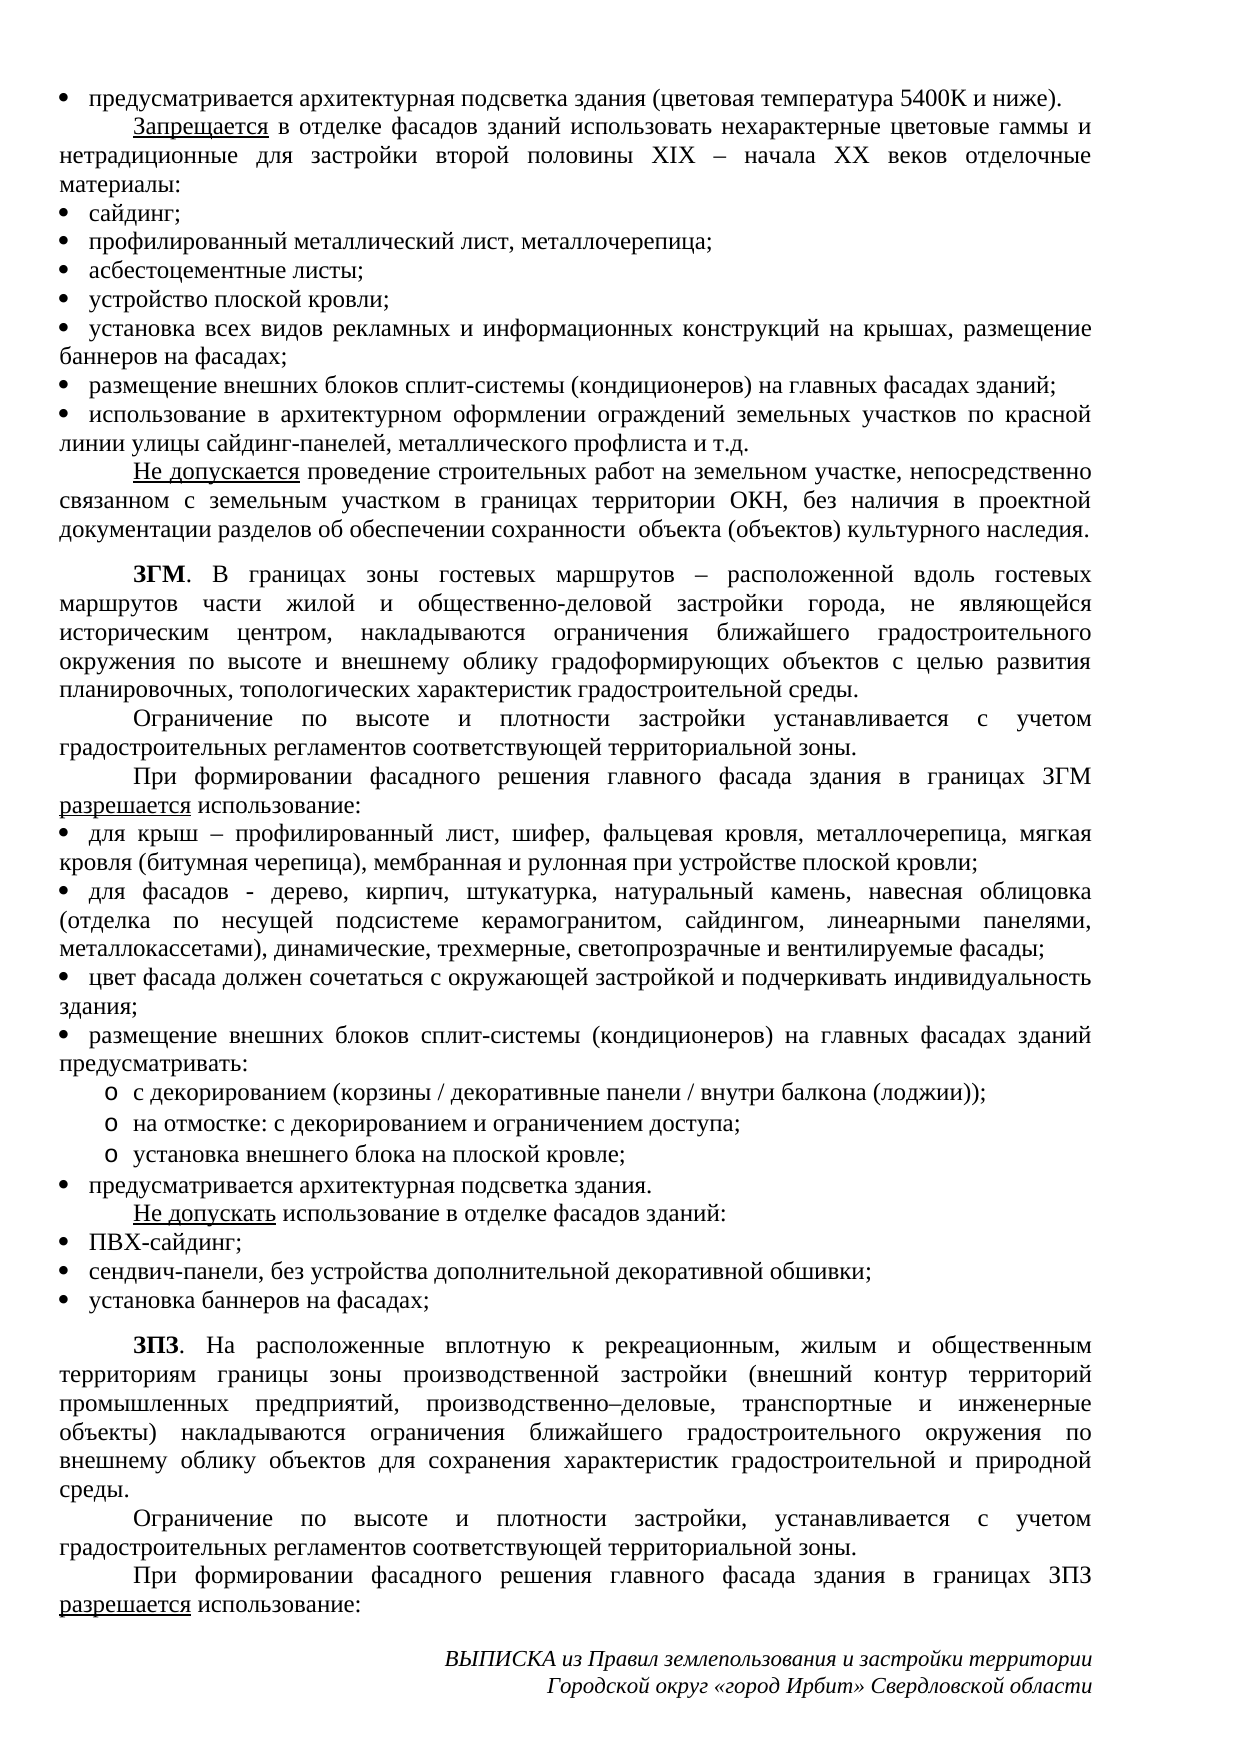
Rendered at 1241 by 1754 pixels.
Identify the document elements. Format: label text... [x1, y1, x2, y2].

list устройство плоской кровли; [59, 284, 1092, 313]
list сайдинг; [59, 198, 1092, 226]
list установка баннеров на фасадах; [59, 1285, 1092, 1313]
list на отмостке: с декорированием и ограничением доступа; [103, 1108, 1092, 1139]
list установка внешнего блока на плоской кровле; [103, 1139, 1092, 1170]
list с декорированием (корзины / декоративные панели / внутри балкона (лоджии)); [103, 1077, 1092, 1108]
list для фасадов - дерево, кирпич, штукатурка, натуральный камень, навесная облицовка (отделка по несущей подсистеме керамогранитом, сайдингом, линеарными панелями, металлокассетами), динамические, трехмерные, светопрозрачные и вентилируемые фасады; [59, 876, 1092, 962]
list сендвич-панели, без устройства дополнительной декоративной обшивки; [59, 1256, 1092, 1285]
list предусматривается архитектурная подсветка здания. [59, 1170, 1092, 1198]
list для крыш – профилированный лист, шифер, фальцевая кровля, металлочерепица, мягкая кровля (битумная черепица), мембранная и рулонная при устройстве плоской кровли; [59, 818, 1092, 876]
text Не допускать использование в отделке фасадов зданий: [59, 1198, 1092, 1227]
list установка всех видов рекламных и информационных конструкций на крышах, размещение баннеров на фасадах; [59, 313, 1092, 370]
text ЗГМ. В границах зоны гостевых маршрутов – расположенной вдоль гостевых маршрутов части жилой и общественно-деловой застройки города, не являющейся историческим центром, накладываются ограничения ближайшего градостроительного окружения по высоте и внешнему облику градоформирующих объектов с целью развития планировочных, топологических характеристик градостроительной среды. [59, 559, 1092, 703]
list профилированный металлический лист, металлочерепица; [59, 226, 1092, 255]
text ЗПЗ. На расположенные вплотную к рекреационным, жилым и общественным территориям границы зоны производственной застройки (внешний контур территорий промышленных предприятий, производственно–деловые, транспортные и инженерные объекты) накладываются ограничения ближайшего градостроительного окружения по внешнему облику объектов для сохранения характеристик градостроительной и природной среды. [59, 1330, 1092, 1503]
text При формировании фасадного решения главного фасада здания в границах ЗГМ разрешается использование: [59, 761, 1092, 818]
list асбестоцементные листы; [59, 255, 1092, 284]
list размещение внешних блоков сплит-системы (кондиционеров) на главных фасадах зданий; [59, 370, 1092, 399]
list ПВХ-сайдинг; [59, 1227, 1092, 1256]
list использование в архитектурном оформлении ограждений земельных участков по красной линии улицы сайдинг-панелей, металлического профлиста и т.д. [59, 399, 1092, 456]
text При формировании фасадного решения главного фасада здания в границах ЗПЗ разрешается использование: [59, 1561, 1092, 1618]
text Ограничение по высоте и плотности застройки, устанавливается с учетом градостроительных регламентов соответствующей территориальной зоны. [59, 1503, 1092, 1561]
list цвет фасада должен сочетаться с окружающей застройкой и подчеркивать индивидуальность здания; [59, 962, 1092, 1020]
text Ограничение по высоте и плотности застройки устанавливается с учетом градостроительных регламентов соответствующей территориальной зоны. [59, 703, 1092, 761]
list предусматривается архитектурная подсветка здания (цветовая температура 5400К и ниже). [59, 83, 1092, 111]
text Не допускается проведение строительных работ на земельном участке, непосредственно связанном с земельным участком в границах территории ОКН, без наличия в проектной документации разделов об обеспечении сохранности объекта (объектов) культурного наследия. [59, 456, 1092, 543]
list размещение внешних блоков сплит-системы (кондиционеров) на главных фасадах зданий предусматривать: [59, 1020, 1092, 1077]
text Запрещается в отделке фасадов зданий использовать нехарактерные цветовые гаммы и нетрадиционные для застройки второй половины XIX – начала XX веков отделочные материалы: [59, 111, 1092, 198]
